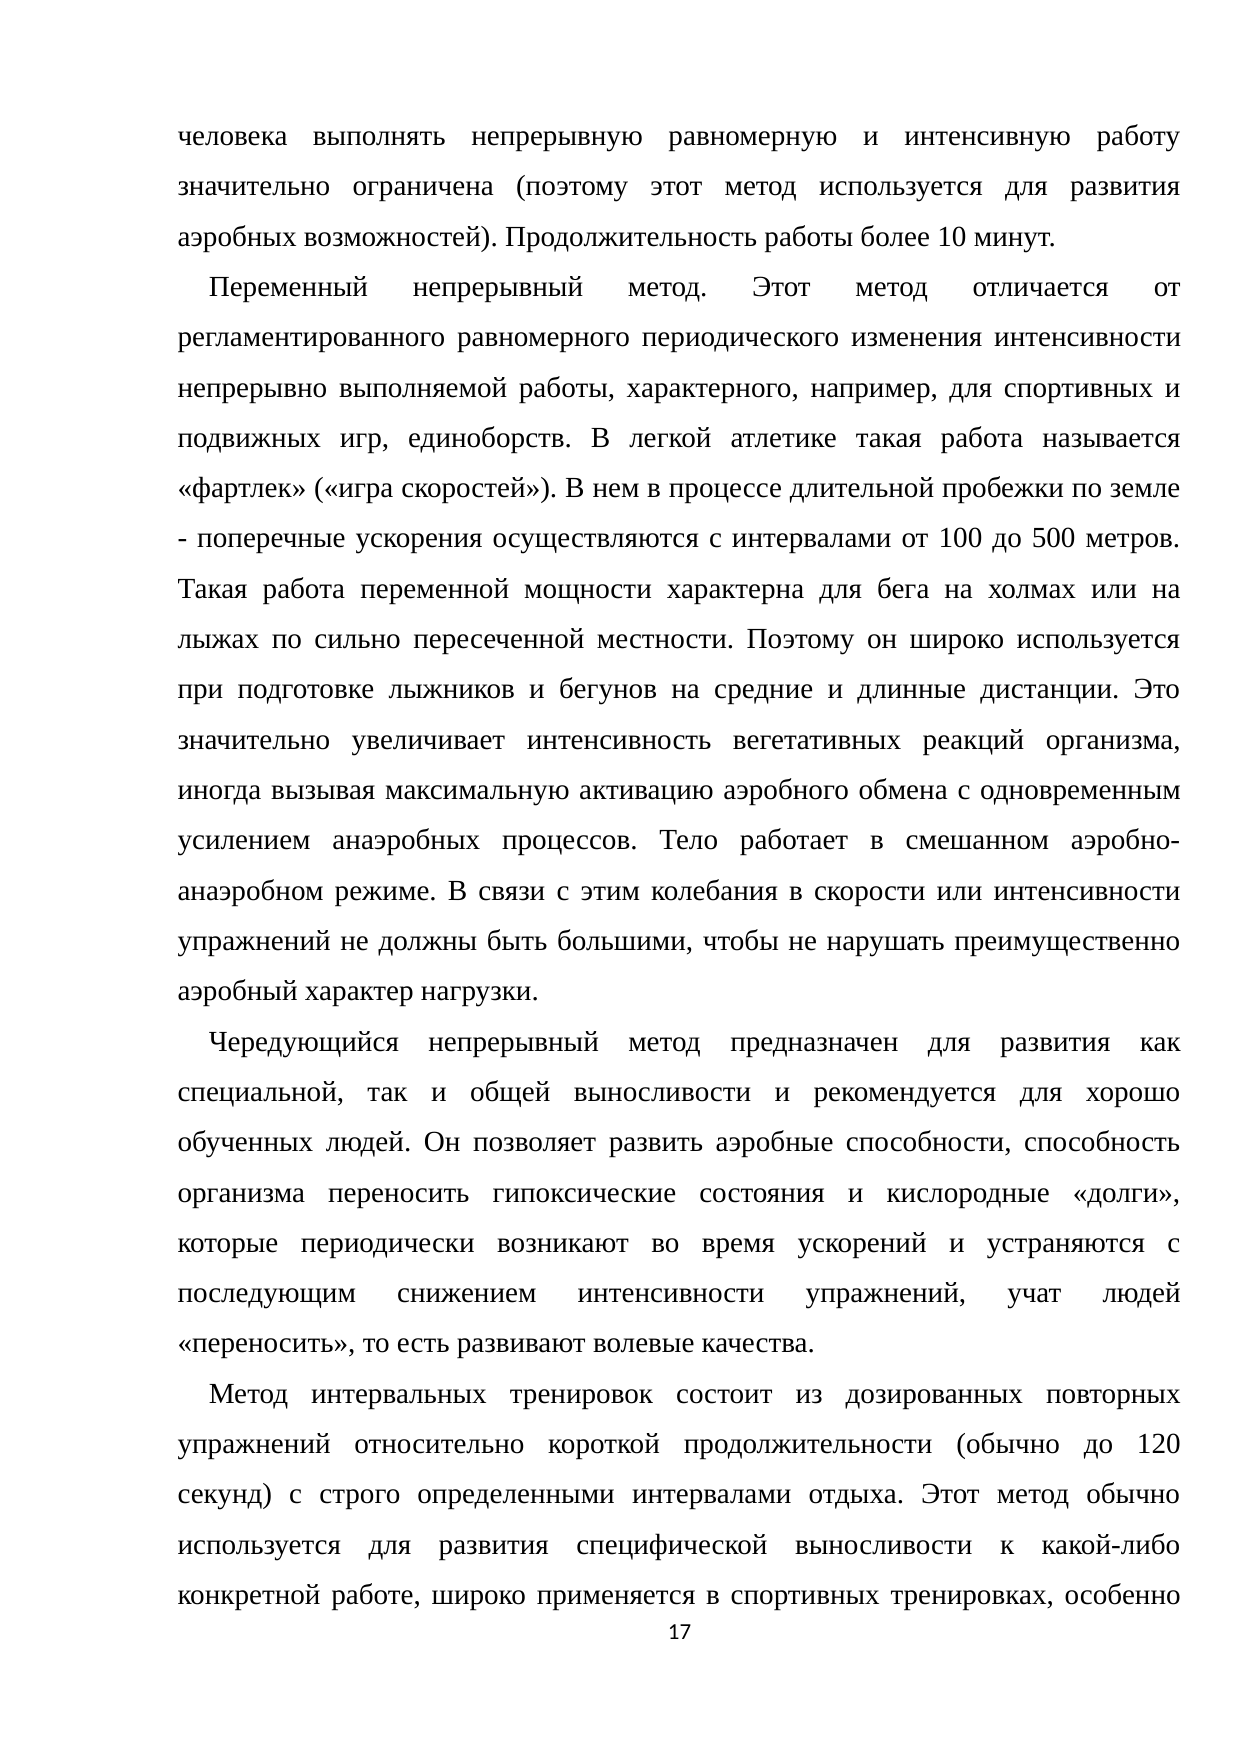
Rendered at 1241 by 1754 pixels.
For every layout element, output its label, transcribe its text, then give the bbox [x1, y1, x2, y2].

text Переменный непрерывный метод. Этот метод отличается от регламентированного равномерного периодического изменения интенсивности непрерывно выполняемой работы, характерного, например, для спортивных и подвижных игр, единоборств. В легкой атлетике такая работа называется «фартлек» («игра скоростей»). В нем в процессе длительной пробежки по земле - поперечные ускорения осуществляются с интервалами от 100 до 500 метров. Такая работа переменной мощности характерна для бега на холмах или на лыжах по сильно пересеченной местности. Поэтому он широко используется при подготовке лыжников и бегунов на средние и длинные дистанции. Это значительно увеличивает интенсивность вегетативных реакций организма, иногда вызывая максимальную активацию аэробного обмена с одновременным усилением анаэробных процессов. Тело работает в смешанном аэробно-анаэробном режиме. В связи с этим колебания в скорости или интенсивности упражнений не должны быть большими, чтобы не нарушать преимущественно аэробный характер нагрузки. [177, 269, 1181, 1007]
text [177, 1376, 1181, 1611]
text Чередующийся непрерывный метод предназначен для развития как специальной, так и общей выносливости и рекомендуется для хорошо обученных людей. Он позволяет развить аэробные способности, способность организма переносить гипоксические состояния и кислородные «долги», которые периодически возникают во время ускорений и устраняются с последующим снижением интенсивности упражнений, учат людей «переносить», то есть развивают волевые качества. [177, 1024, 1181, 1359]
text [177, 118, 1181, 252]
